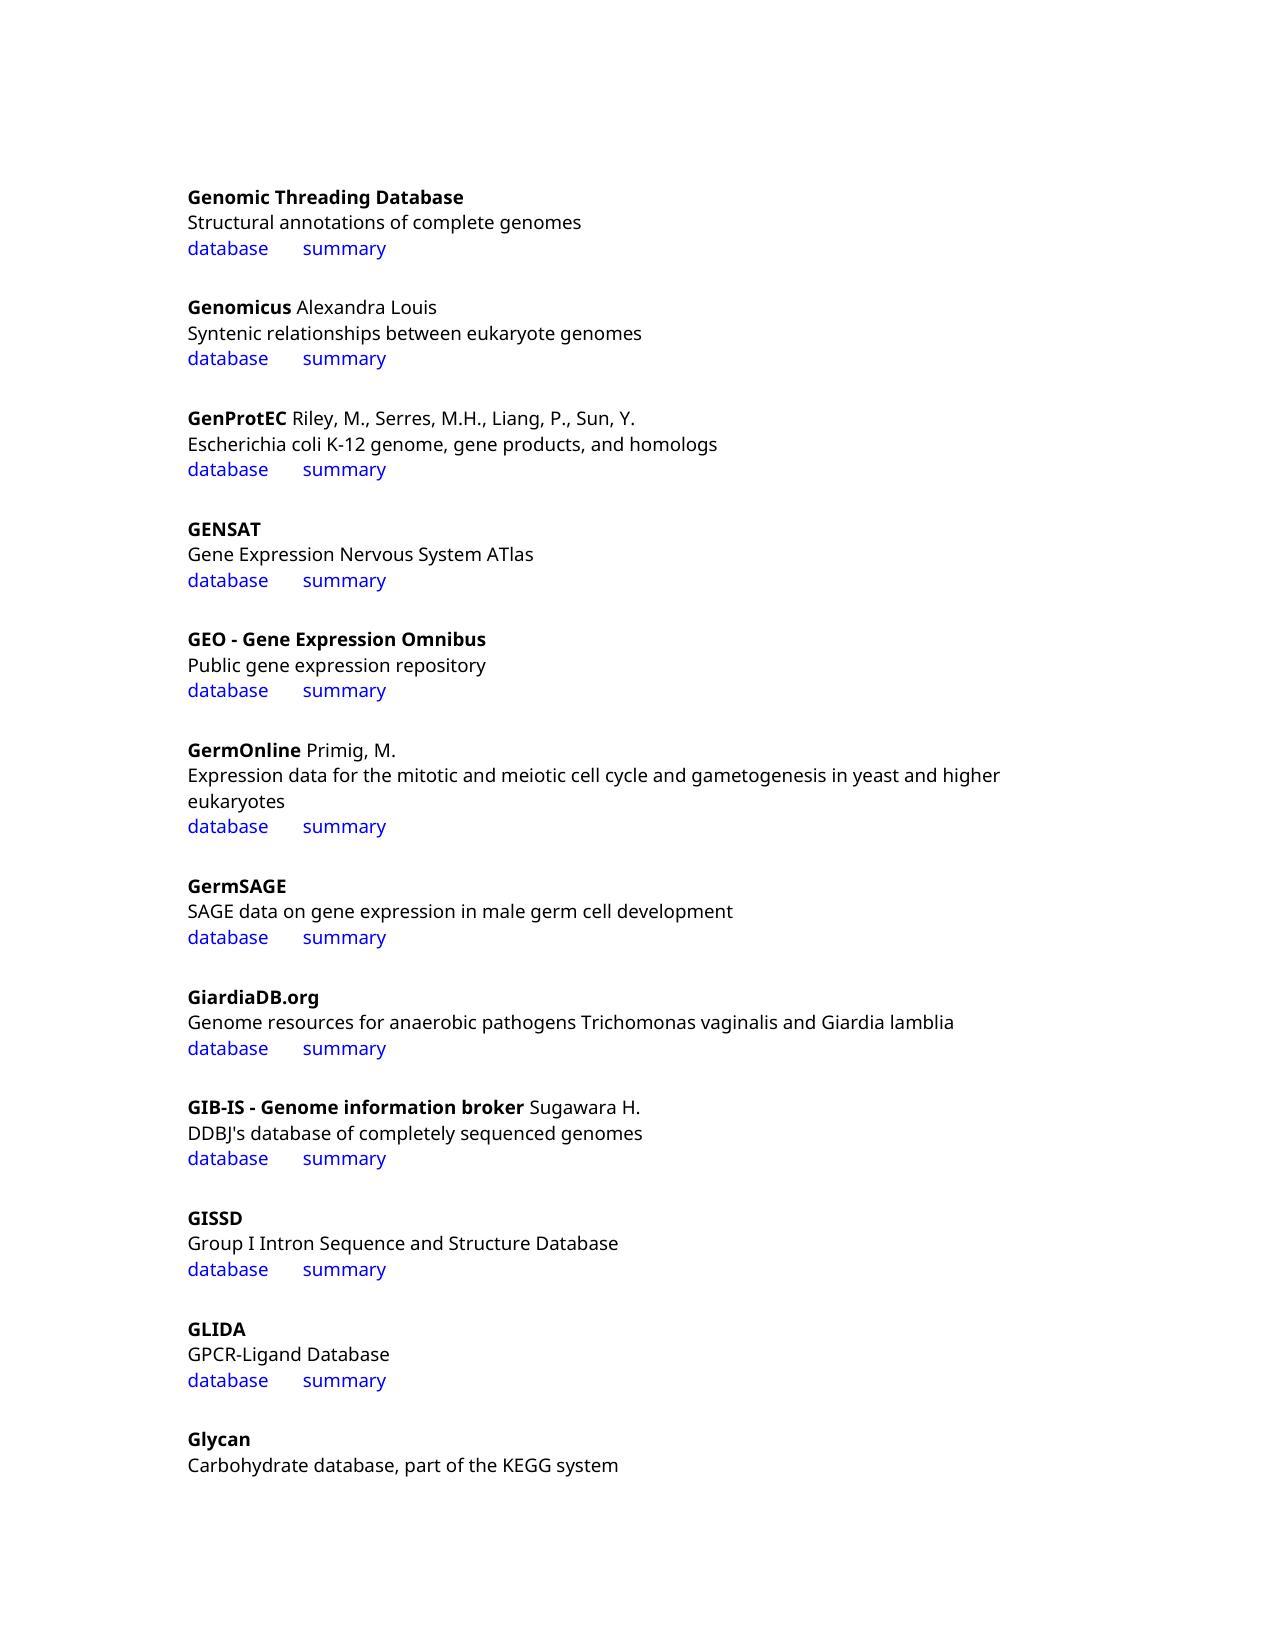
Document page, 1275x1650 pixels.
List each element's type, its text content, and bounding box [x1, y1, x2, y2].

text GermSAGE SAGE data on gene expression in male germ cell development database summary [286, 873, 1087, 950]
text GermOnline Primig, M. Expression data for the mitotic and meiotic cell cycle and gametogenesis in yeast and higher eukaryotes database summary [285, 737, 1087, 839]
text GLIDA GPCR-Ligand Database database summary [246, 1316, 1087, 1392]
text Genomic Threading Database Structural annotations of complete genomes database summary [187, 184, 1087, 261]
text GiardiaDB.org Genome resources for anaerobic pathogens Trichomonas vaginalis and Giardia lamblia database summary [187, 984, 1087, 1061]
text Glycan Carbohydrate database, part of the KEGG system database summary [251, 1426, 1087, 1477]
text GENSAT Gene Expression Nervous System ATlas database summary [261, 516, 1087, 592]
text GIB-IS - Genome information broker Sugawara H. DDBJ's database of completely sequenced genomes database summary [187, 1094, 1087, 1171]
text GISSD Group I Intron Sequence and Structure Database database summary [243, 1205, 1087, 1282]
text GEO - Gene Expression Omnibus Public gene expression repository database summary [386, 627, 1087, 703]
text GenProtEC Riley, M., Serres, M.H., Liang, P., Sun, Y. Escherichia coli K-12 genome, gene products, and homologs database summary [386, 405, 1087, 482]
text Genomicus Alexandra Louis Syntenic relationships between eukaryote genomes database summary [386, 295, 1087, 371]
